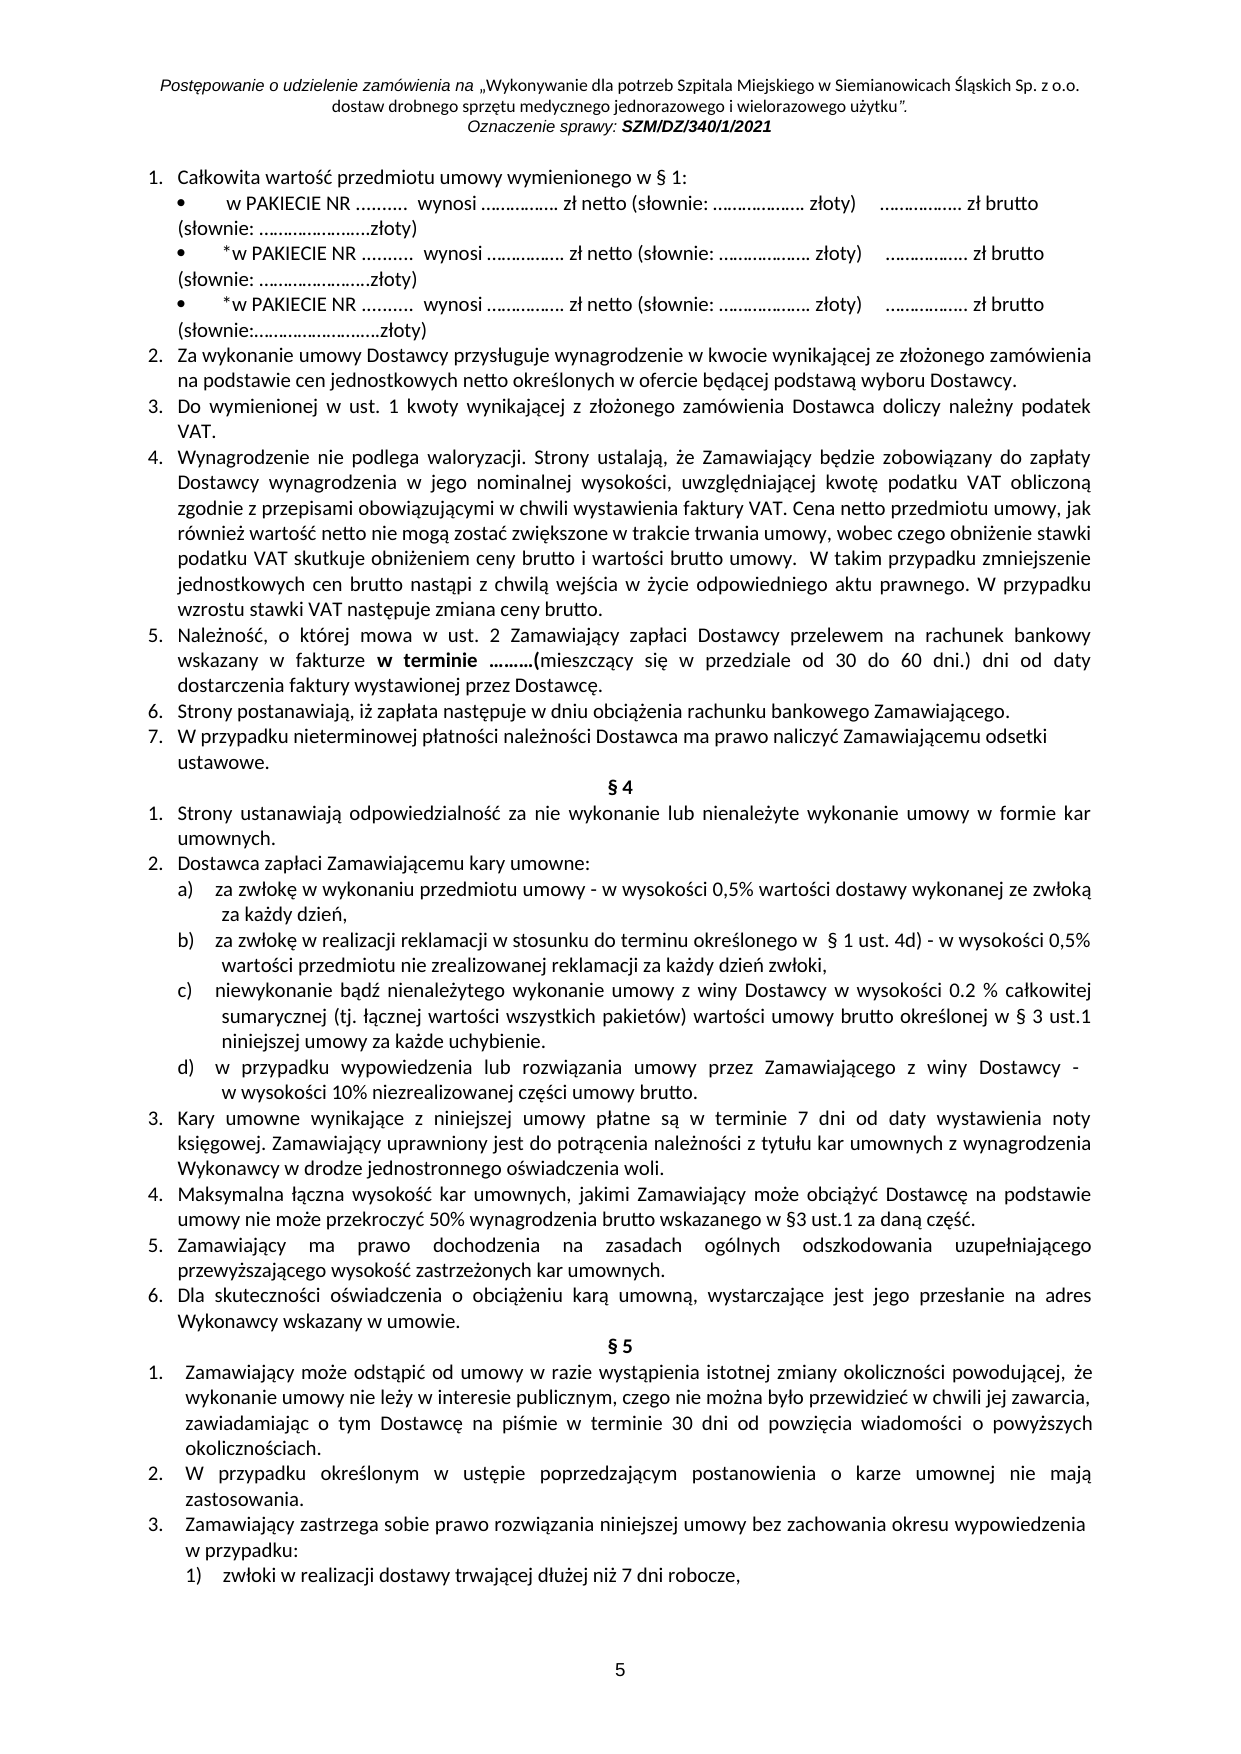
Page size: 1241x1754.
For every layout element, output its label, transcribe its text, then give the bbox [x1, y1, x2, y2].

list w PAKIECIE NR .......... wynosi ……………. zł netto (słownie: ………………. złoty) …………….. zł brutto (słownie: ……………….….złoty) [177, 190, 1093, 241]
list zwłoki w realizacji dostawy trwającej dłużej niż 7 dni robocze, [185, 1562, 1093, 1588]
list Dostawca zapłaci Zamawiającemu kary umowne: [148, 851, 1093, 876]
list Zamawiający może odstąpić od umowy w razie wystąpienia istotnej zmiany okoliczności powodującej, że wykonanie umowy nie leży w interesie publicznym, czego nie można było przewidzieć w chwili jej zawarcia, zawiadamiając o tym Dostawcę na piśmie w terminie 30 dni od powzięcia wiadomości o powyższych okolicznościach. [148, 1359, 1093, 1461]
list Wynagrodzenie nie podlega waloryzacji. Strony ustalają, że Zamawiający będzie zobowiązany do zapłaty Dostawcy wynagrodzenia w jego nominalnej wysokości, uwzględniającej kwotę podatku VAT obliczoną zgodnie z przepisami obowiązującymi w chwili wystawienia faktury VAT. Cena netto przedmiotu umowy, jak również wartość netto nie mogą zostać zwiększone w trakcie trwania umowy, wobec czego obniżenie stawki podatku VAT skutkuje obniżeniem ceny brutto i wartości brutto umowy. W takim przypadku zmniejszenie jednostkowych cen brutto nastąpi z chwilą wejścia w życie odpowiedniego aktu prawnego. W przypadku wzrostu stawki VAT następuje zmiana ceny brutto. [148, 444, 1093, 622]
list Kary umowne wynikające z niniejszej umowy płatne są w terminie 7 dni od daty wystawienia noty księgowej. Zamawiający uprawniony jest do potrącenia należności z tytułu kar umownych z wynagrodzenia Wykonawcy w drodze jednostronnego oświadczenia woli. [148, 1105, 1093, 1181]
list Do wymienionej w ust. 1 kwoty wynikającej z złożonego zamówienia Dostawca doliczy należny podatek VAT. [148, 393, 1093, 444]
list za zwłokę w realizacji reklamacji w stosunku do terminu określonego w § 1 ust. 4d) - w wysokości 0,5% wartości przedmiotu nie zrealizowanej reklamacji za każdy dzień zwłoki, [177, 927, 1093, 978]
list niewykonanie bądź nienależytego wykonanie umowy z winy Dostawcy w wysokości 0.2 % całkowitej sumarycznej (tj. łącznej wartości wszystkich pakietów) wartości umowy brutto określonej w § 3 ust.1 niniejszej umowy za każde uchybienie. [177, 978, 1093, 1054]
list *w PAKIECIE NR .......... wynosi ……………. zł netto (słownie: ………………. złoty) …………….. zł brutto (słownie: …………………..złoty) [177, 241, 1093, 291]
text § 5 [148, 1333, 1093, 1359]
list w przypadku wypowiedzenia lub rozwiązania umowy przez Zamawiającego z winy Dostawcy - w wysokości 10% niezrealizowanej części umowy brutto. [177, 1054, 1093, 1105]
list W przypadku nieterminowej płatności należności Dostawca ma prawo naliczyć Zamawiającemu odsetki ustawowe. [148, 723, 1093, 774]
list Zamawiający ma prawo dochodzenia na zasadach ogólnych odszkodowania uzupełniającego przewyższającego wysokość zastrzeżonych kar umownych. [148, 1232, 1093, 1283]
list za zwłokę w wykonaniu przedmiotu umowy - w wysokości 0,5% wartości dostawy wykonanej ze zwłoką za każdy dzień, [177, 876, 1093, 927]
list W przypadku określonym w ustępie poprzedzającym postanowienia o karze umownej nie mają zastosowania. [148, 1461, 1093, 1511]
list Maksymalna łączna wysokość kar umownych, jakimi Zamawiający może obciążyć Dostawcę na podstawie umowy nie może przekroczyć 50% wynagrodzenia brutto wskazanego w §3 ust.1 za daną część. [148, 1181, 1093, 1232]
list Dla skuteczności oświadczenia o obciążeniu karą umowną, wystarczające jest jego przesłanie na adres Wykonawcy wskazany w umowie. [148, 1283, 1093, 1333]
list Należność, o której mowa w ust. 2 Zamawiający zapłaci Dostawcy przelewem na rachunek bankowy wskazany w fakturze w terminie ………(mieszczący się w przedziale od 30 do 60 dni.) dni od daty dostarczenia faktury wystawionej przez Dostawcę. [148, 622, 1093, 698]
list Całkowita wartość przedmiotu umowy wymienionego w § 1: [148, 164, 1093, 190]
list Strony postanawiają, iż zapłata następuje w dniu obciążenia rachunku bankowego Zamawiającego. [148, 698, 1093, 723]
list *w PAKIECIE NR .......... wynosi ……………. zł netto (słownie: ………………. złoty) …………….. zł brutto (słownie:………………….….złoty) [177, 291, 1093, 342]
text § 4 [148, 774, 1093, 800]
list Zamawiający zastrzega sobie prawo rozwiązania niniejszej umowy bez zachowania okresu wypowiedzenia w przypadku: [148, 1511, 1093, 1562]
list Za wykonanie umowy Dostawcy przysługuje wynagrodzenie w kwocie wynikającej ze złożonego zamówienia na podstawie cen jednostkowych netto określonych w ofercie będącej podstawą wyboru Dostawcy. [148, 342, 1093, 393]
list Strony ustanawiają odpowiedzialność za nie wykonanie lub nienależyte wykonanie umowy w formie kar umownych. [148, 800, 1093, 851]
